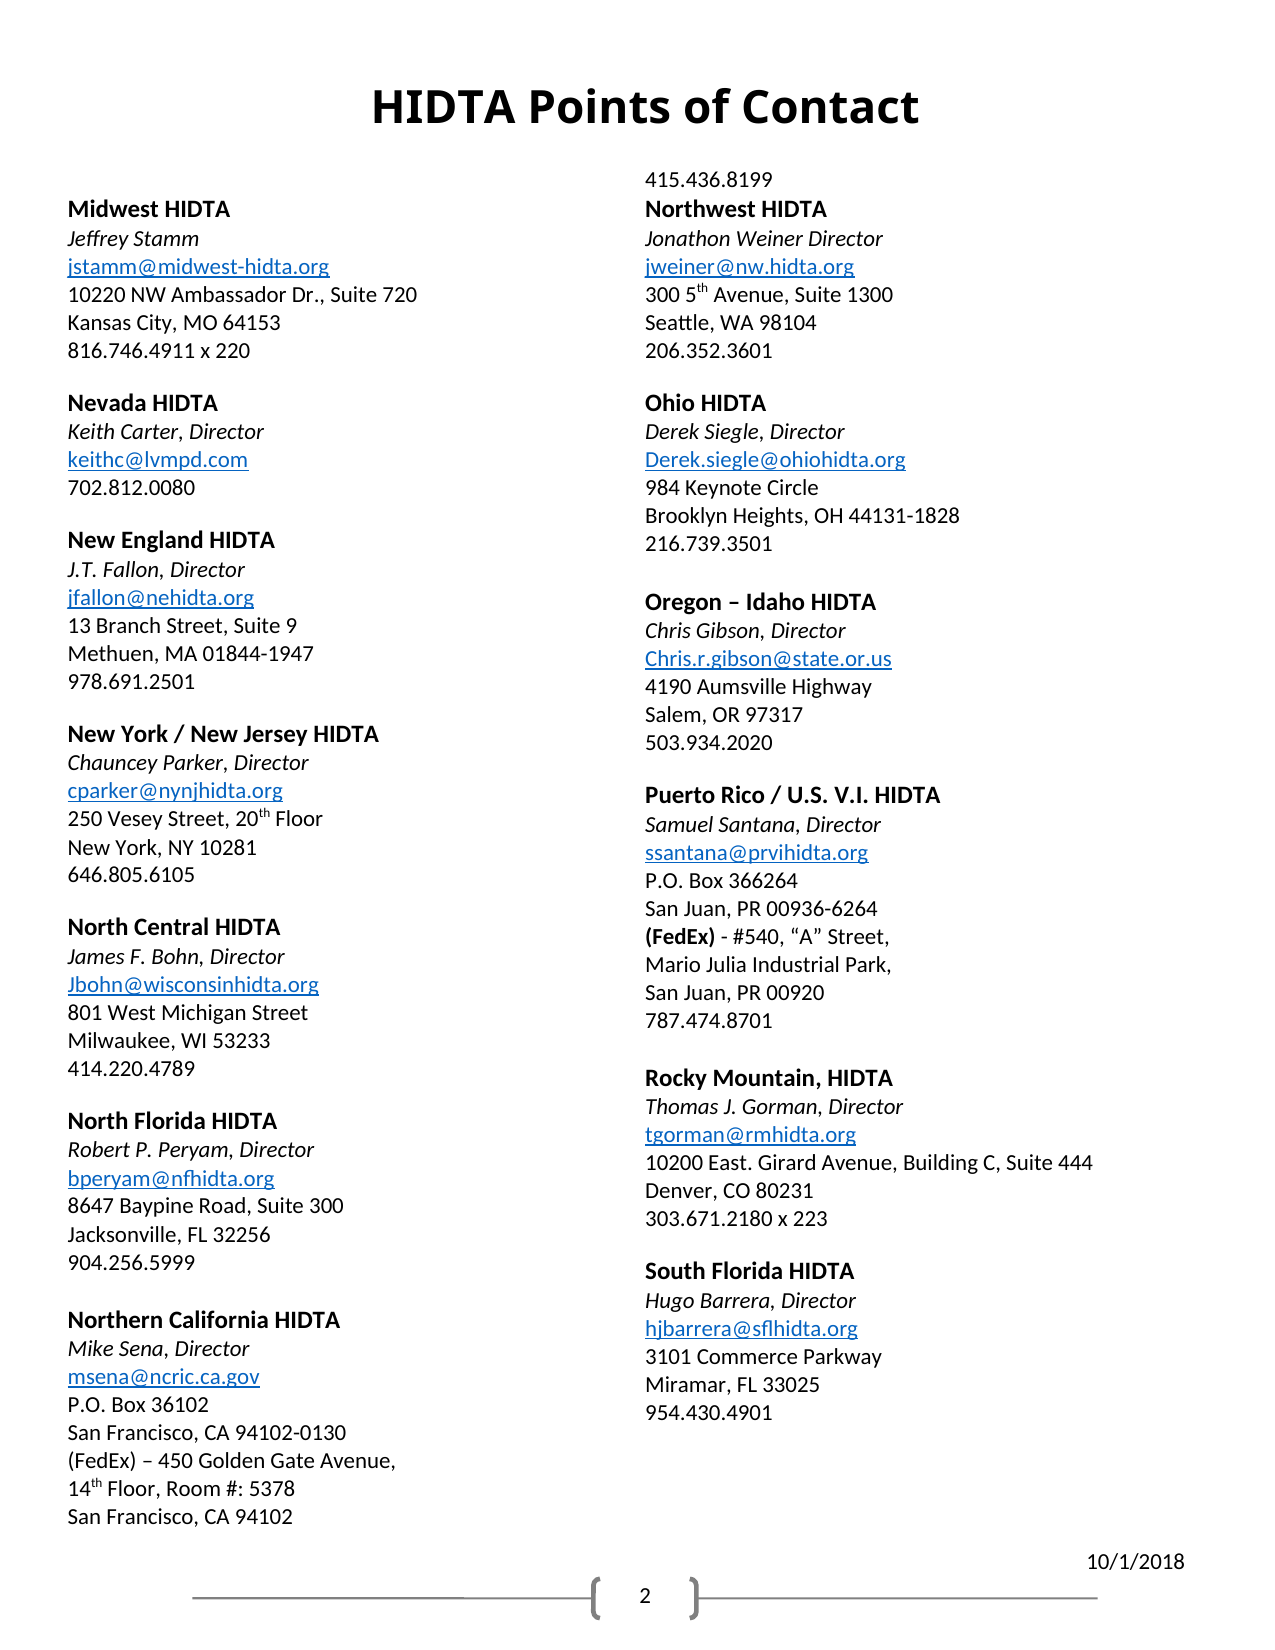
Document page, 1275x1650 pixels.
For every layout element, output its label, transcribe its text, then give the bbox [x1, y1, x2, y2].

text Salem, OR 97317 [645, 700, 1185, 728]
text 10200 East. Girard Avenue, Building C, Suite 444 [645, 1148, 1185, 1176]
text 702.812.0080 [67, 473, 607, 502]
text 904.256.5999 [67, 1248, 607, 1276]
text 415.436.8199 [645, 165, 1185, 193]
text J.T. Fallon, Director [67, 555, 607, 583]
text San Francisco, CA 94102-0130 [67, 1418, 607, 1446]
text Northwest HIDTA [645, 193, 1185, 224]
text 303.671.2180 x 223 [645, 1204, 1185, 1232]
text P.O. Box 366264 [645, 866, 1185, 894]
text msena@ncric.ca.gov [67, 1362, 607, 1390]
text Thomas J. Gorman, Director [645, 1092, 1185, 1120]
text 10220 NW Ambassador Dr., Suite 720 [67, 280, 607, 308]
text ssantana@prvihidta.org [645, 838, 1185, 866]
text keithc@lvmpd.com [67, 446, 607, 473]
text Oregon – Idaho HIDTA [645, 586, 1185, 616]
text San Juan, PR 00920 [645, 978, 1185, 1006]
text Seattle, WA 98104 [645, 308, 1185, 336]
text Ohio HIDTA [645, 387, 1185, 417]
text James F. Bohn, Director [67, 942, 607, 970]
text Jonathon Weiner Director [645, 224, 1185, 252]
text Chauncey Parker, Director [67, 748, 607, 777]
text Methuen, MA 01844-1947 [67, 639, 607, 667]
text North Florida HIDTA [67, 1105, 607, 1136]
text 646.805.6105 [67, 861, 607, 889]
text P.O. Box 36102 [67, 1390, 607, 1418]
text Derek Siegle, Director [645, 417, 1185, 446]
text South Florida HIDTA [645, 1255, 1185, 1286]
text Miramar, FL 33025 [645, 1370, 1185, 1398]
text (FedEx) – 450 Golden Gate Avenue, [67, 1446, 607, 1474]
text Kansas City, MO 64153 [67, 308, 607, 336]
text New York / New Jersey HIDTA [67, 718, 607, 748]
text 787.474.8701 [645, 1006, 1185, 1034]
text tgorman@rmhidta.org [645, 1120, 1185, 1148]
text 3101 Commerce Parkway [645, 1342, 1185, 1370]
text New York, NY 10281 [67, 833, 607, 861]
text North Central HIDTA [67, 912, 607, 942]
text 8647 Baypine Road, Suite 300 [67, 1192, 607, 1220]
text 14th Floor, Room #: 5378 [67, 1474, 607, 1502]
text 300 5th Avenue, Suite 1300 [645, 280, 1185, 308]
text New England HIDTA [67, 524, 607, 555]
text Chris Gibson, Director [645, 616, 1185, 644]
text San Francisco, CA 94102 [67, 1502, 607, 1530]
text cparker@nynjhidta.org [67, 777, 607, 804]
text Nevada HIDTA [67, 387, 607, 417]
text Northern California HIDTA [67, 1304, 607, 1334]
text Brooklyn Heights, OH 44131-1828 [645, 502, 1185, 529]
text San Juan, PR 00936-6264 [645, 894, 1185, 922]
text Rocky Mountain, HIDTA [645, 1062, 1185, 1092]
text 206.352.3601 [645, 336, 1185, 364]
text Jbohn@wisconsinhidta.org [67, 970, 607, 998]
text Jeffrey Stamm [67, 224, 607, 252]
text jweiner@nw.hidta.org [645, 252, 1185, 280]
text Keith Carter, Director [67, 417, 607, 446]
text Milwaukee, WI 53233 [67, 1026, 607, 1054]
text Mike Sena, Director [67, 1334, 607, 1362]
text Derek.siegle@ohiohidta.org [645, 446, 1185, 473]
text bperyam@nfhidta.org [67, 1164, 607, 1192]
text 13 Branch Street, Suite 9 [67, 611, 607, 639]
text Mario Julia Industrial Park, [645, 950, 1185, 978]
text Denver, CO 80231 [645, 1176, 1185, 1204]
text Jacksonville, FL 32256 [67, 1220, 607, 1248]
text Robert P. Peryam, Director [67, 1136, 607, 1164]
text (FedEx) - #540, “A” Street, [645, 922, 1185, 950]
text Chris.r.gibson@state.or.us [645, 644, 1185, 672]
text 414.220.4789 [67, 1054, 607, 1082]
text 801 West Michigan Street [67, 998, 607, 1026]
text Midwest HIDTA [67, 193, 607, 224]
text 216.739.3501 [645, 529, 1185, 558]
text jfallon@nehidta.org [67, 583, 607, 611]
text 503.934.2020 [645, 728, 1185, 756]
text jstamm@midwest-hidta.org [67, 252, 607, 280]
text Hugo Barrera, Director [645, 1286, 1185, 1314]
text Puerto Rico / U.S. V.I. HIDTA [645, 779, 1185, 810]
text Samuel Santana, Director [645, 810, 1185, 838]
text 4190 Aumsville Highway [645, 672, 1185, 700]
text 816.746.4911 x 220 [67, 336, 607, 364]
text 978.691.2501 [67, 667, 607, 695]
text 954.430.4901 [645, 1398, 1185, 1426]
text 250 Vesey Street, 20th Floor [67, 804, 607, 833]
text 984 Keynote Circle [645, 473, 1185, 502]
text hjbarrera@sflhidta.org [645, 1314, 1185, 1342]
